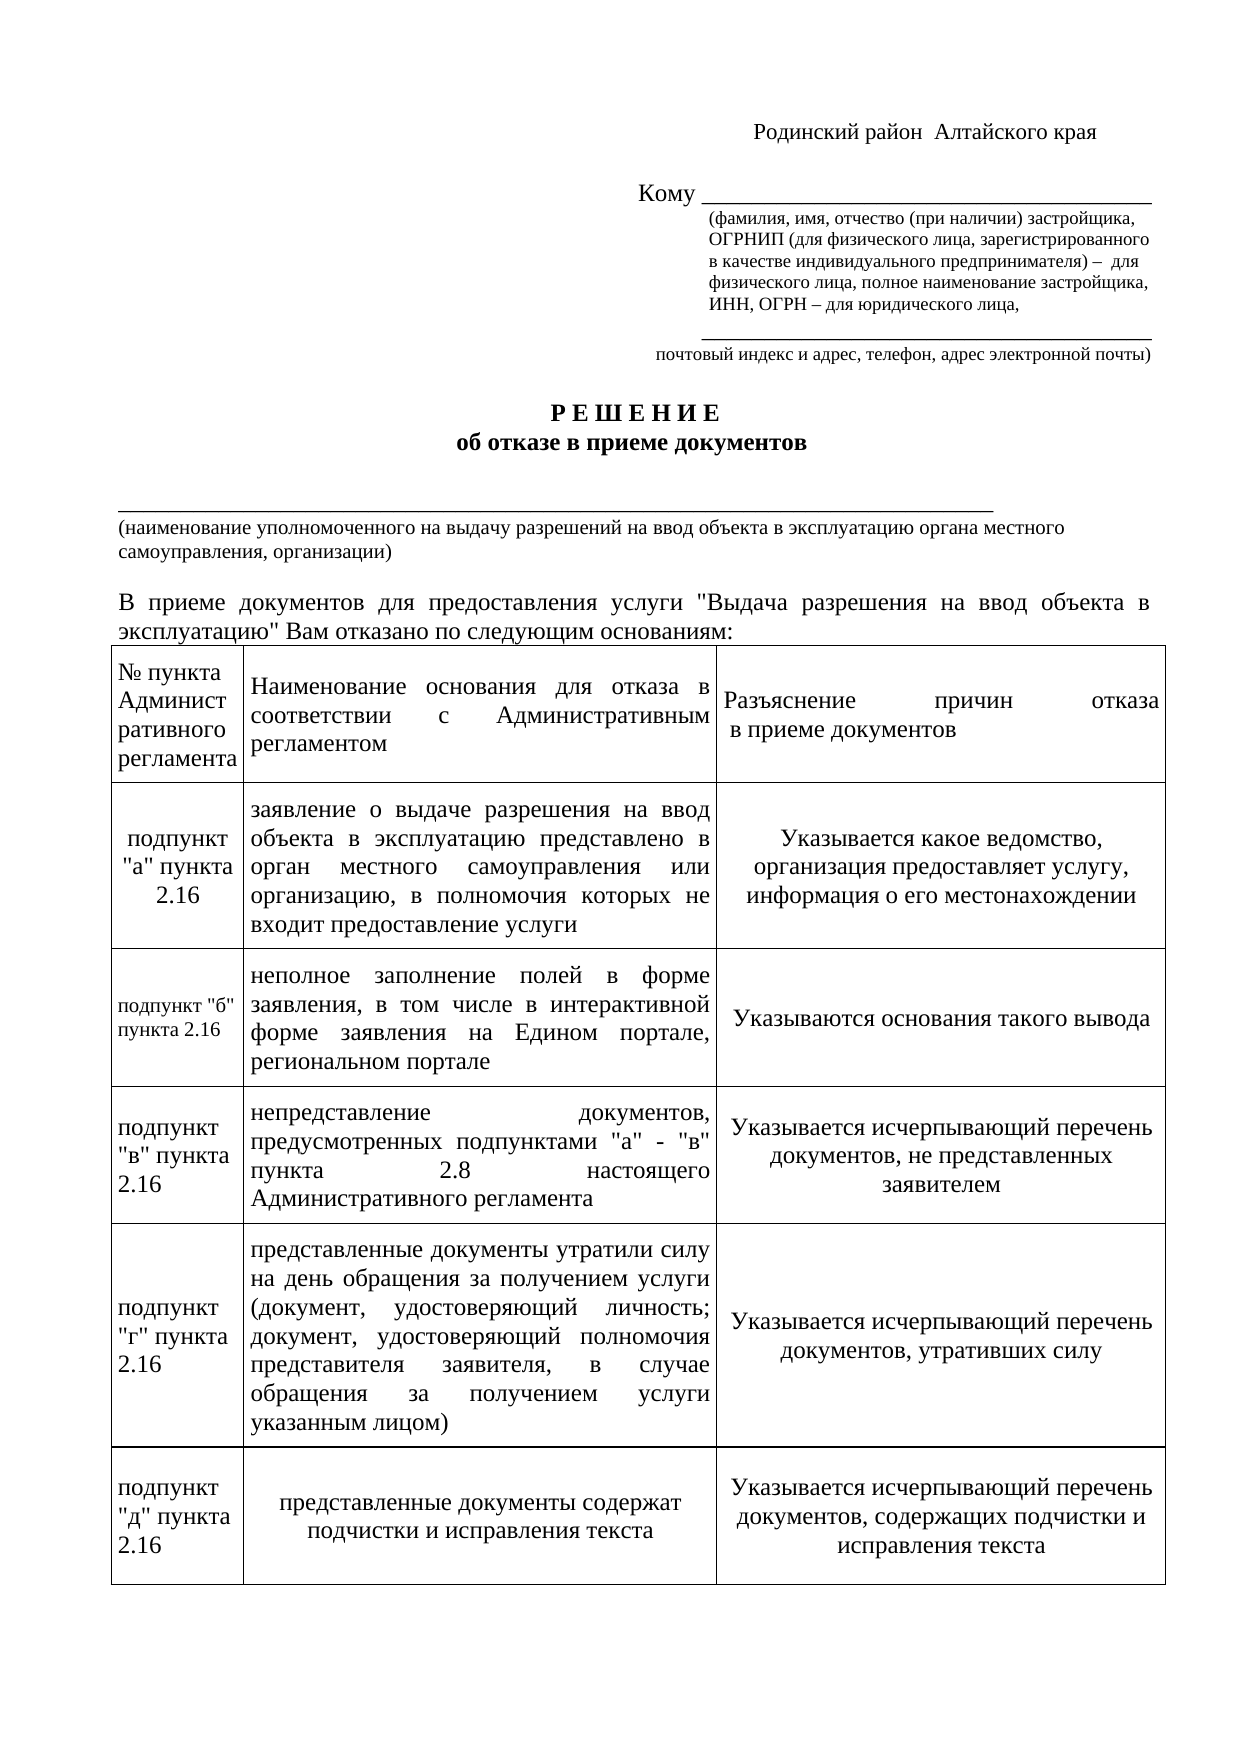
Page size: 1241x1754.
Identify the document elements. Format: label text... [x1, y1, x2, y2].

text (наименование уполномоченного на выдачу разрешений на ввод объекта в эксплуатацию органа местного самоуправления, организации) [118, 515, 1152, 563]
text Р Е Ш Е Н И Е об отказе в приеме документов [118, 398, 1152, 486]
table_header Наименование основания для отказа в соответствии с Административным регламентом [244, 646, 716, 782]
table_cell подпункт "б" пункта 2.16 [112, 949, 243, 1086]
table_cell Указываются основания такого вывода [717, 949, 1165, 1086]
text Кому ____________________________________ [118, 178, 1152, 207]
text В приеме документов для предоставления услуги "Выдача разрешения на ввод объекта в эксплуатацию" Вам отказано по следующим основаниям: [118, 587, 1152, 645]
text почтовый индекс и адрес, телефон, адрес электронной почты) [118, 343, 1152, 365]
table_cell подпункт "а" пункта 2.16 [112, 783, 243, 948]
table_cell заявление о выдаче разрешения на ввод объекта в эксплуатацию представлено в орган местного самоуправления или организацию, в полномочия которых не входит предоставление услуги [244, 783, 716, 948]
table_cell неполное заполнение полей в форме заявления, в том числе в интерактивной форме заявления на Едином портале, региональном портале [244, 949, 716, 1086]
text (фамилия, имя, отчество (при наличии) застройщика, ОГРНИП (для физического лица, зарегистрированного в качестве индивидуального предпринимателя) – для физического лица, полное наименование застройщика, ИНН, ОГРН – для юридического лица, [709, 207, 1152, 314]
table_cell подпункт "д" пункта 2.16 [112, 1448, 243, 1584]
table_cell представленные документы утратили силу на день обращения за получением услуги (документ, удостоверяющий личность; документ, удостоверяющий полномочия представителя заявителя, в случае обращения за получением услуги указанным лицом) [244, 1224, 716, 1446]
table_cell Указывается исчерпывающий перечень документов, утративших силу [717, 1224, 1165, 1446]
table_cell Указывается исчерпывающий перечень документов, не представленных заявителем [717, 1087, 1165, 1223]
table_cell представленные документы содержат подчистки и исправления текста [244, 1448, 716, 1584]
text ____________________________________ [118, 314, 1152, 343]
table_header № пункта Административного регламента [112, 646, 243, 782]
table_cell Указывается исчерпывающий перечень документов, содержащих подчистки и исправления текста [717, 1448, 1165, 1584]
table_cell подпункт "г" пункта 2.16 [112, 1224, 243, 1446]
table_cell Указывается какое ведомство, организация предоставляет услугу, информация о его местонахождении [717, 783, 1165, 948]
table_cell непредставление документов, предусмотренных подпунктами "а" - "в" пункта 2.8 настоящего Административного регламента [244, 1087, 716, 1223]
table_header Разъяснение причин отказа в приеме документов [717, 646, 1165, 782]
text Родинский район Алтайского края [753, 118, 1152, 144]
table_cell подпункт "в" пункта 2.16 [112, 1087, 243, 1223]
text ______________________________________________________________________ [118, 486, 1152, 515]
